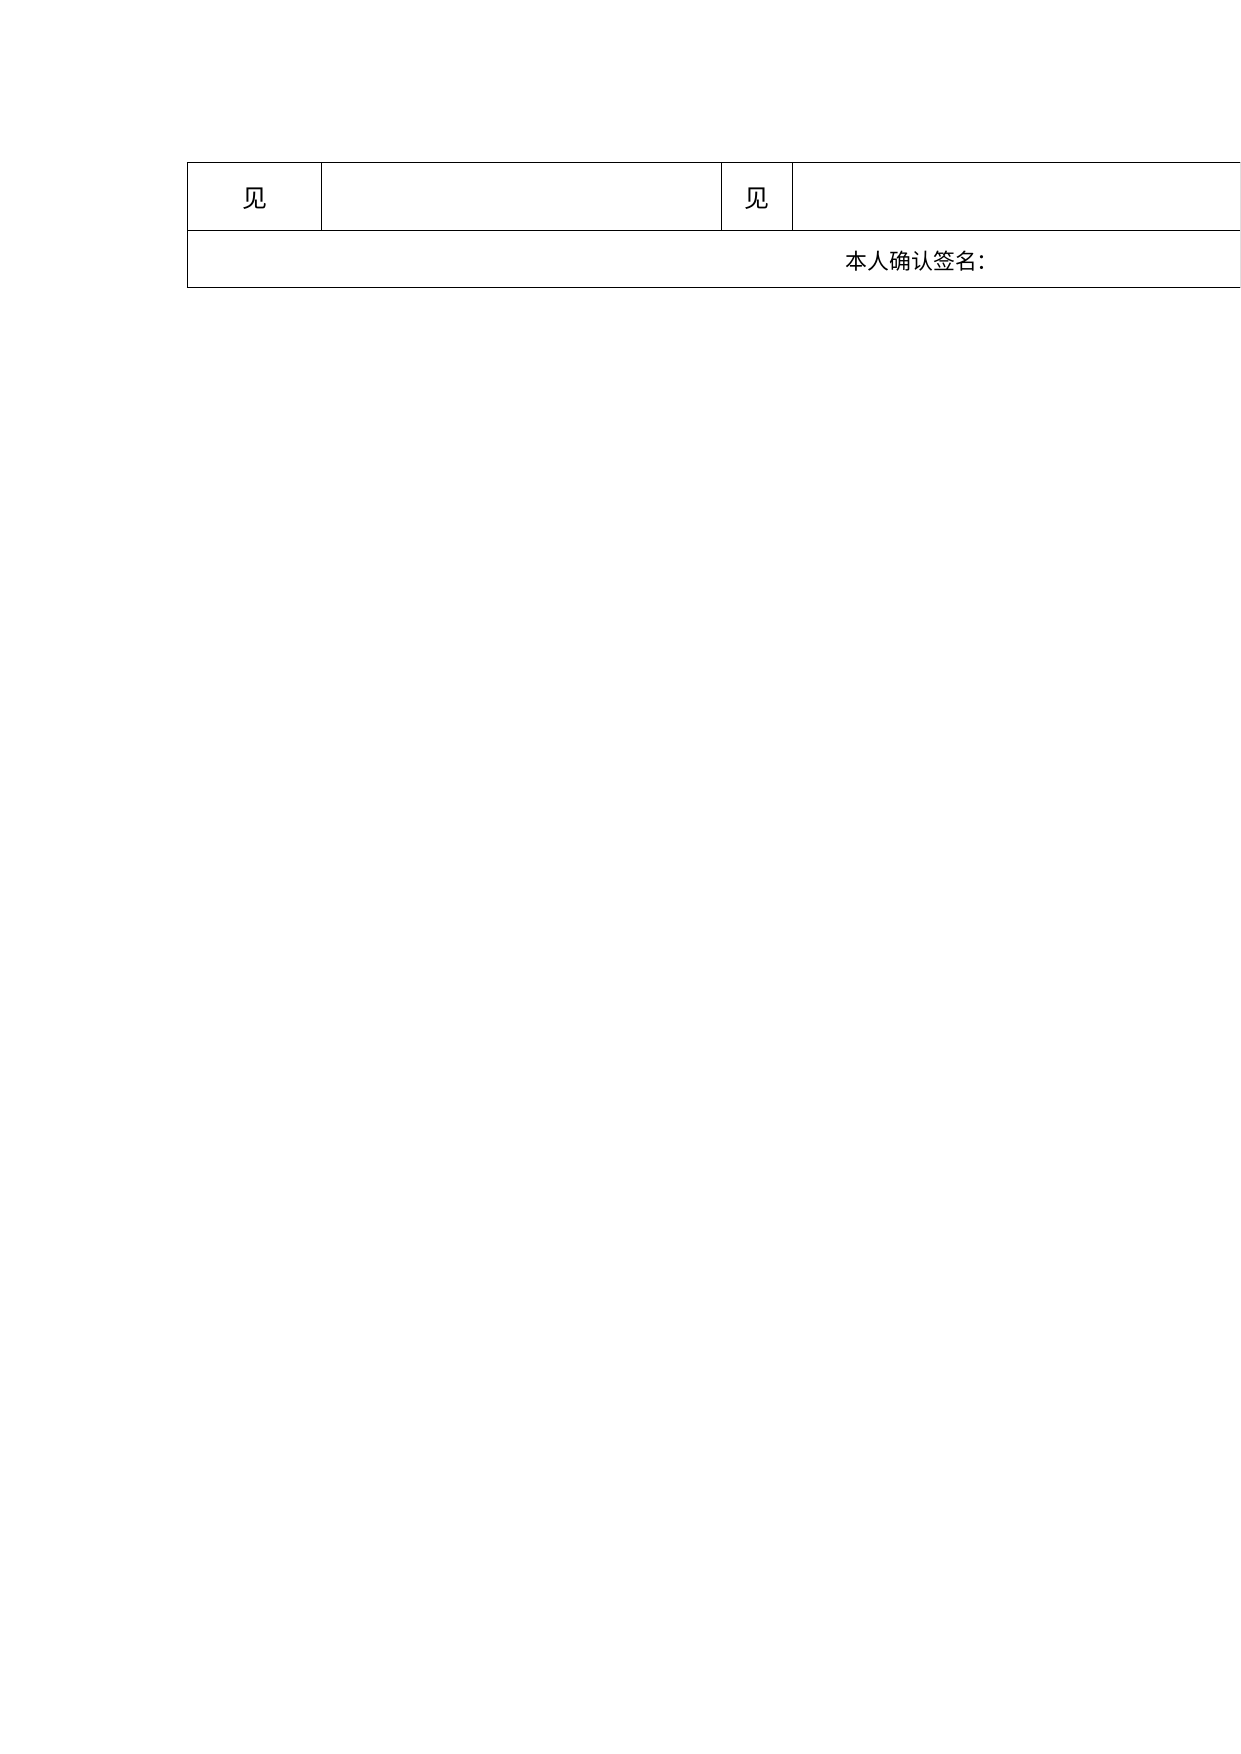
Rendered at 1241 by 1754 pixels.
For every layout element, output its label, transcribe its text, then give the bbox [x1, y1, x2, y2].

table_cell [322, 163, 721, 229]
table_cell [793, 163, 1240, 229]
table_cell 初 审 意 见 [188, 163, 321, 229]
table_cell 复 审 意 见 [722, 163, 792, 229]
table_cell 本人确认签名： [188, 231, 1240, 287]
